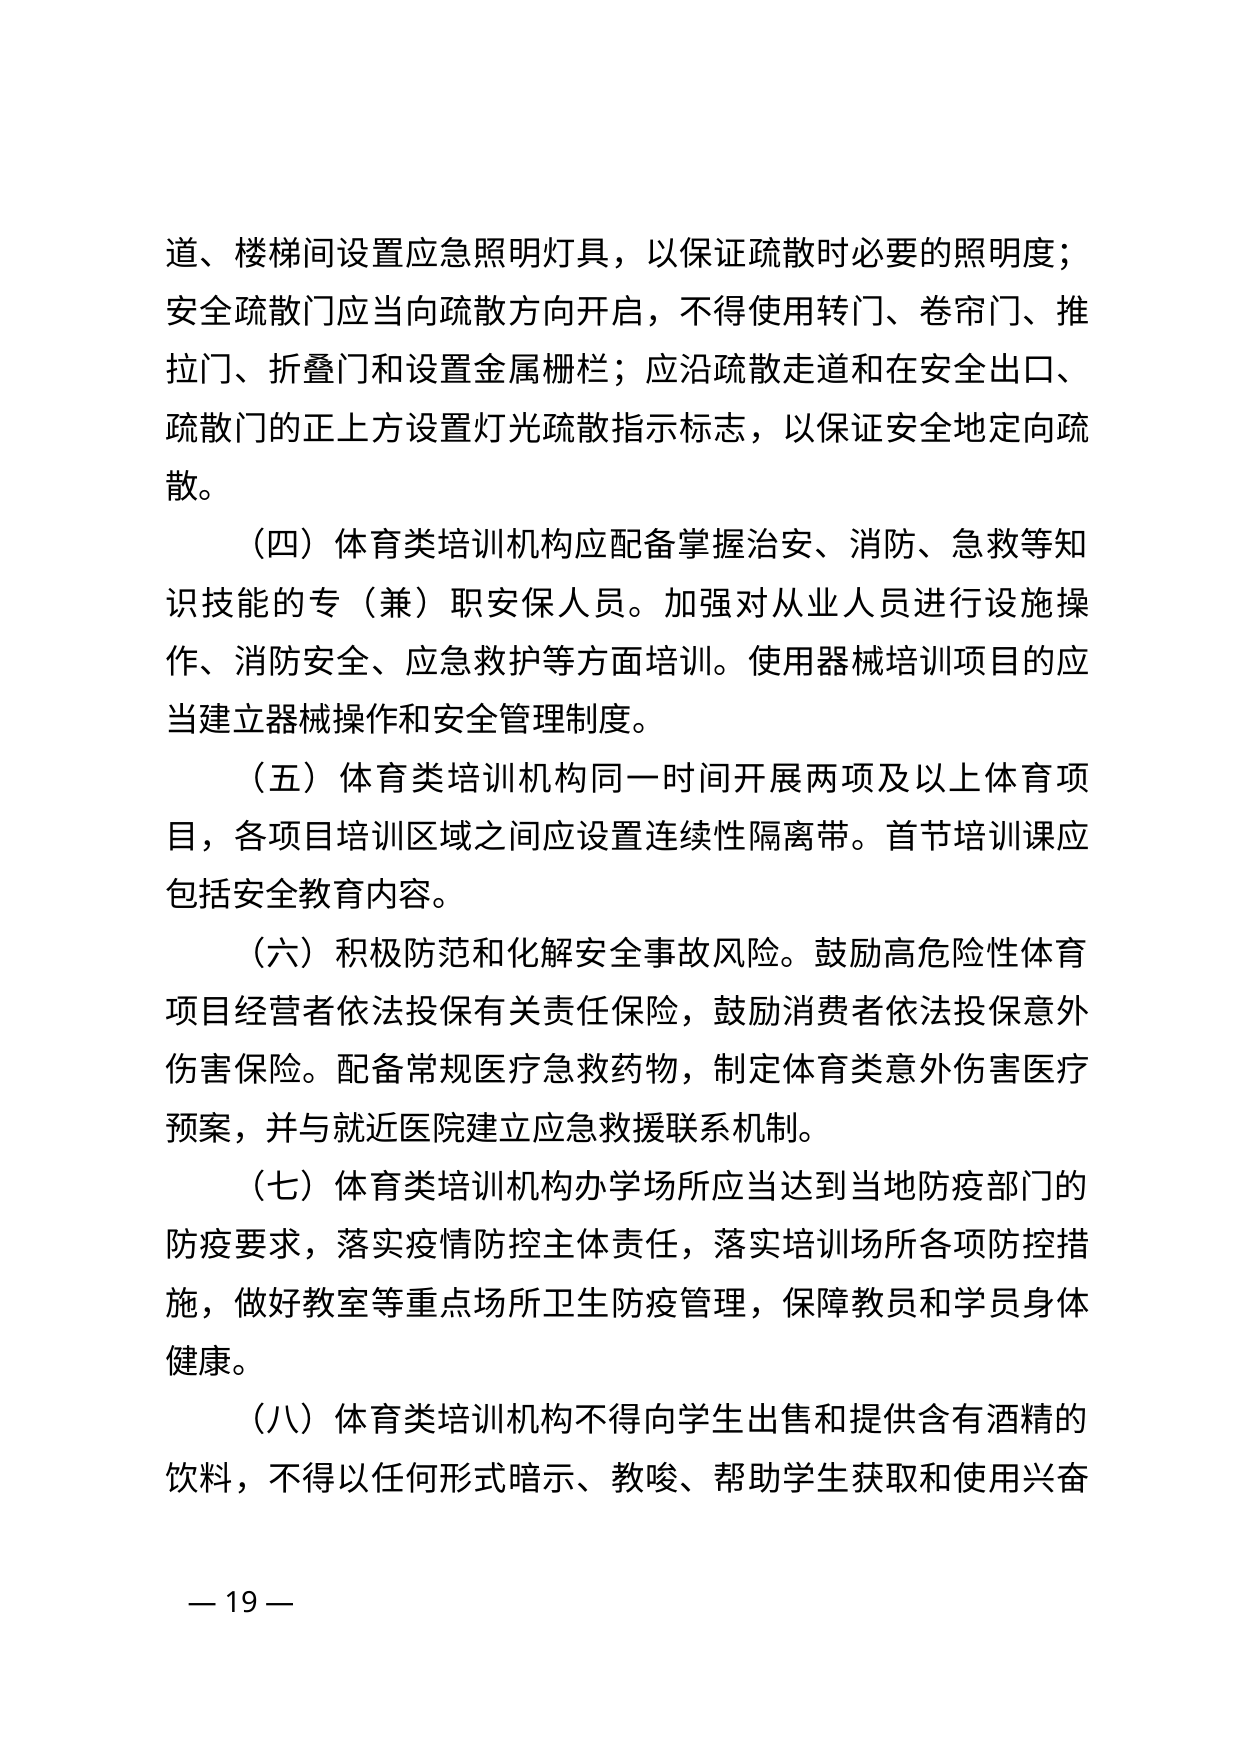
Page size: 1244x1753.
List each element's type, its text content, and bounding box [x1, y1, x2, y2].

list （五）体育类培训机构同一时间开展两项及以上体育项目，各项目培训区域之间应设置连续性隔离带。首节培训课应包括安全教育内容。 [165, 743, 1090, 918]
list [165, 218, 1090, 510]
list （六）积极防范和化解安全事故风险。鼓励高危险性体育项目经营者依法投保有关责任保险，鼓励消费者依法投保意外伤害保险。配备常规医疗急救药物，制定体育类意外伤害医疗预案，并与就近医院建立应急救援联系机制。 [165, 918, 1090, 1152]
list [165, 1385, 1090, 1502]
list （七）体育类培训机构办学场所应当达到当地防疫部门的防疫要求，落实疫情防控主体责任，落实培训场所各项防控措施，做好教室等重点场所卫生防疫管理，保障教员和学员身体健康。 [165, 1152, 1090, 1385]
list （四）体育类培训机构应配备掌握治安、消防、急救等知识技能的专（兼）职安保人员。加强对从业人员进行设施操作、消防安全、应急救护等方面培训。使用器械培训项目的应当建立器械操作和安全管理制度。 [165, 510, 1090, 743]
